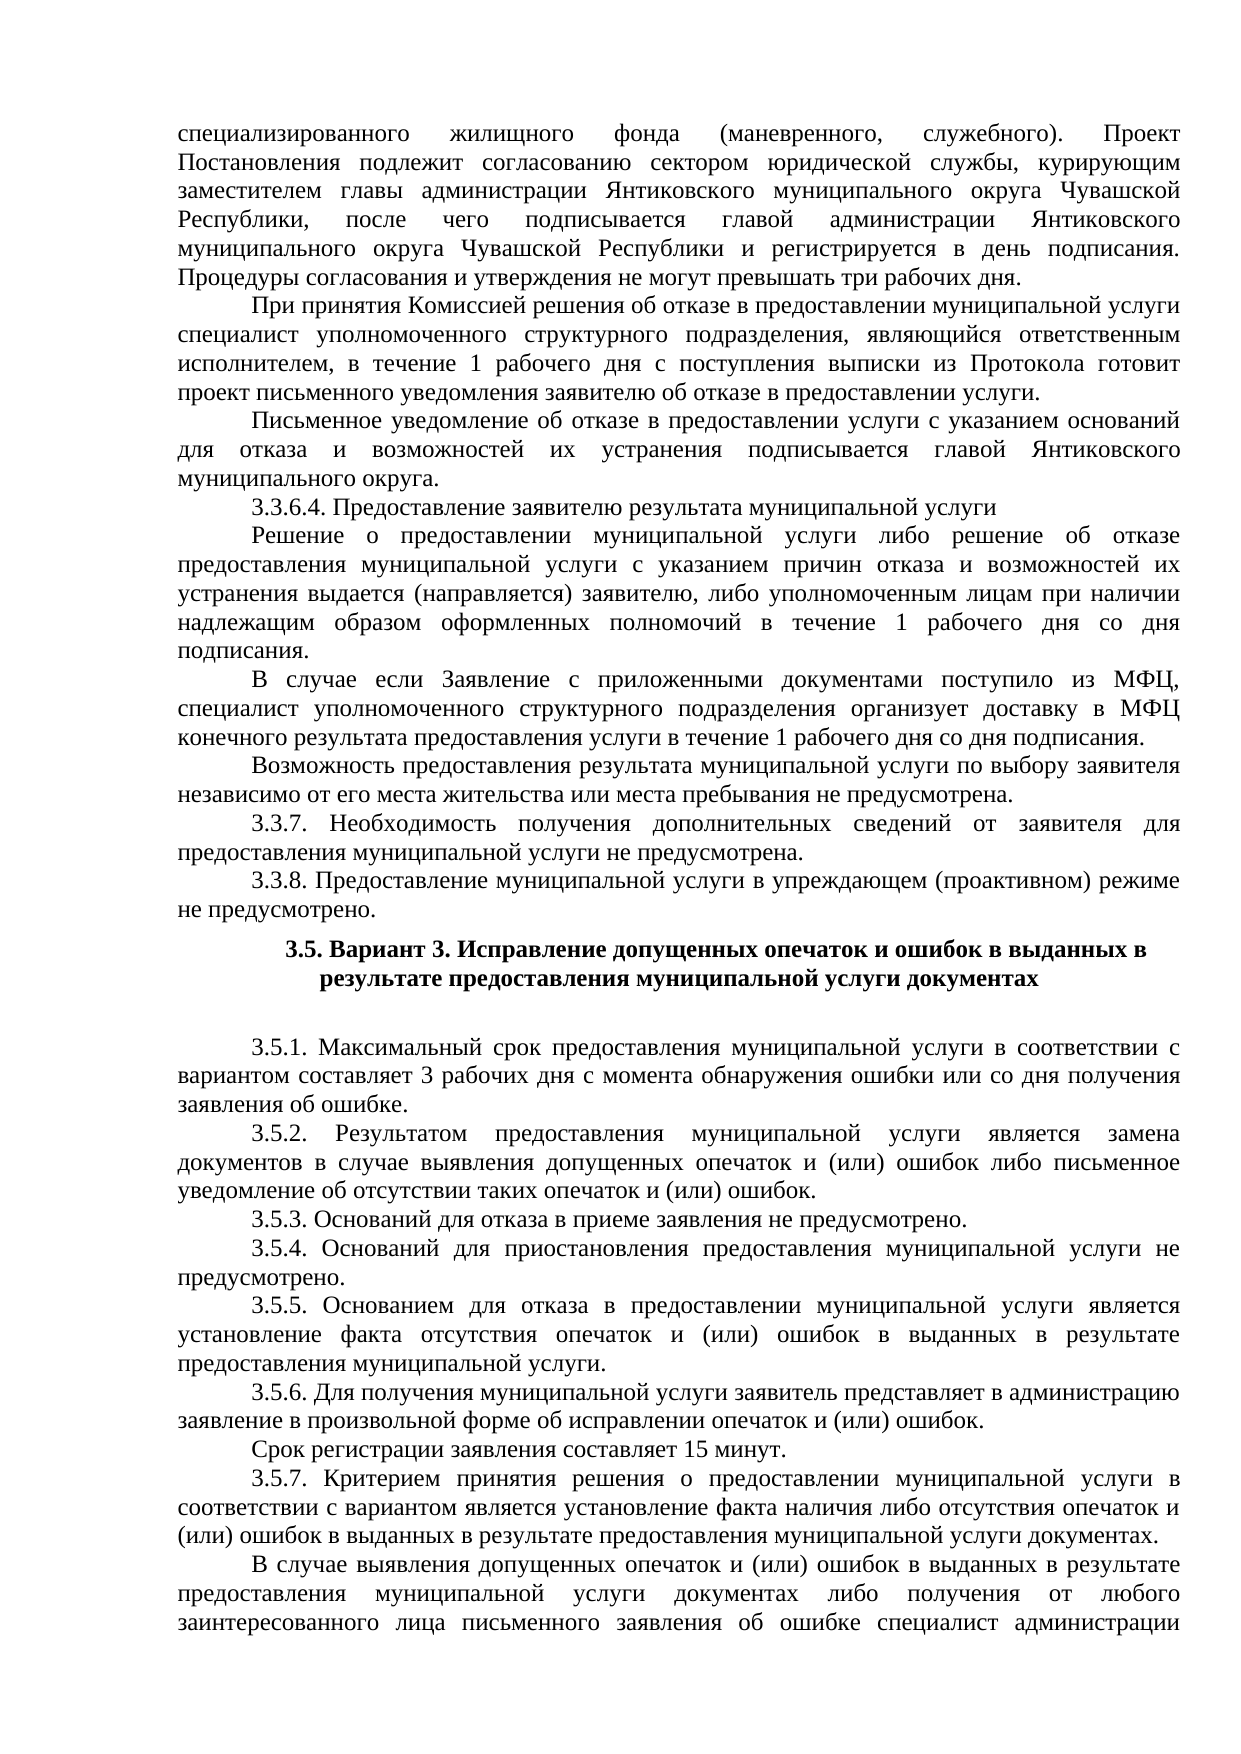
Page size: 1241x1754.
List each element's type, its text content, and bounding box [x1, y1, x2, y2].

text 3.5.6. Для получения муниципальной услуги заявитель представляет в администрацию заявление в произвольной форме об исправлении опечаток и (или) ошибок. [177, 1377, 1181, 1434]
text 3.5.3. Оснований для отказа в приеме заявления не предусмотрено. [177, 1204, 1181, 1233]
text 3.3.6.4. Предоставление заявителю результата муниципальной услуги [177, 492, 1181, 521]
text Срок регистрации заявления составляет 15 минут. [177, 1434, 1181, 1463]
text 3.5.7. Критерием принятия решения о предоставлении муниципальной услуги в соответствии с вариантом является установление факта наличия либо отсутствия опечаток и (или) ошибок в выданных в результате предоставления муниципальной услуги документах. [177, 1463, 1181, 1549]
text При принятия Комиссией решения об отказе в предоставлении муниципальной услуги специалист уполномоченного структурного подразделения, являющийся ответственным исполнителем, в течение 1 рабочего дня с поступления выписки из Протокола готовит проект письменного уведомления заявителю об отказе в предоставлении услуги. [177, 291, 1181, 406]
text В случае если Заявление с приложенными документами поступило из МФЦ, специалист уполномоченного структурного подразделения организует доставку в МФЦ конечного результата предоставления услуги в течение 1 рабочего дня со дня подписания. [177, 664, 1181, 751]
text Решение о предоставлении муниципальной услуги либо решение об отказе предоставления муниципальной услуги с указанием причин отказа и возможностей их устранения выдается (направляется) заявителю, либо уполномоченным лицам при наличии надлежащим образом оформленных полномочий в течение 1 рабочего дня со дня подписания. [177, 521, 1181, 664]
text 3.5. Вариант 3. Исправление допущенных опечаток и ошибок в выданных в результате предоставления муниципальной услуги документах [177, 934, 1181, 992]
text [177, 1549, 1181, 1636]
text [177, 118, 1181, 291]
text Возможность предоставления результата муниципальной услуги по выбору заявителя независимо от его места жительства или места пребывания не предусмотрена. [177, 751, 1181, 808]
text 3.3.8. Предоставление муниципальной услуги в упреждающем (проактивном) режиме не предусмотрено. [177, 866, 1181, 923]
text 3.5.2. Результатом предоставления муниципальной услуги является замена документов в случае выявления допущенных опечаток и (или) ошибок либо письменное уведомление об отсутствии таких опечаток и (или) ошибок. [177, 1118, 1181, 1204]
text 3.5.5. Основанием для отказа в предоставлении муниципальной услуги является установление факта отсутствия опечаток и (или) ошибок в выданных в результате предоставления муниципальной услуги. [177, 1291, 1181, 1377]
text 3.5.4. Оснований для приостановления предоставления муниципальной услуги не предусмотрено. [177, 1233, 1181, 1291]
text 3.5.1. Максимальный срок предоставления муниципальной услуги в соответствии с вариантом составляет 3 рабочих дня с момента обнаружения ошибки или со дня получения заявления об ошибке. [177, 1032, 1181, 1118]
text 3.3.7. Необходимость получения дополнительных сведений от заявителя для предоставления муниципальной услуги не предусмотрена. [177, 808, 1181, 866]
text Письменное уведомление об отказе в предоставлении услуги с указанием оснований для отказа и возможностей их устранения подписывается главой Янтиковского муниципального округа. [177, 406, 1181, 492]
